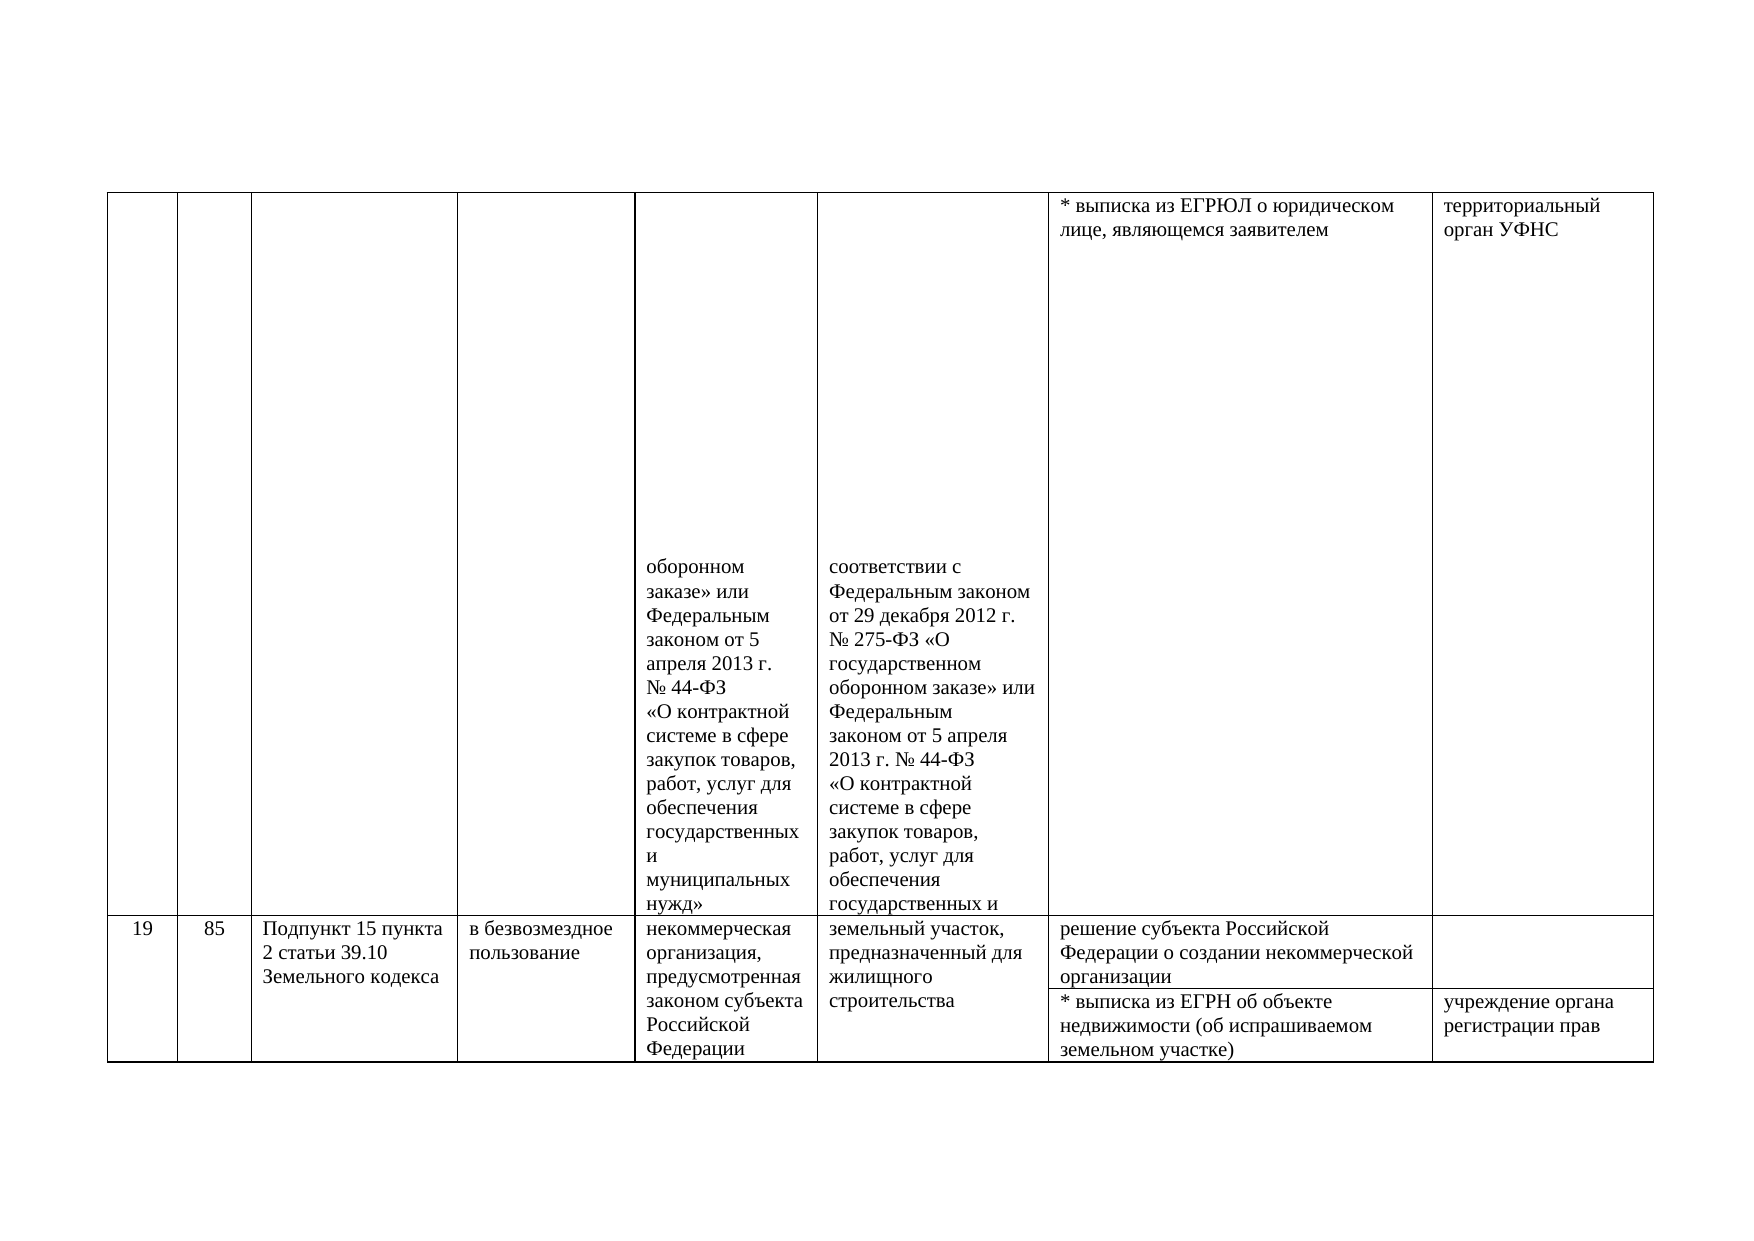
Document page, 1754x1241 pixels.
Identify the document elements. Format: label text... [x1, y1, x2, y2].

table_cell 19 [108, 916, 177, 1061]
table_cell [1433, 916, 1653, 988]
table_cell учреждение органа регистрации прав [1433, 989, 1653, 1061]
table_cell * выписка из ЕГРЮЛ о юридическом лице, являющемся заявителем [1049, 193, 1432, 915]
table_cell территориальный орган УФНС [1433, 193, 1653, 915]
table_cell Подпункт 15 пункта 2 статьи 39.10 Земельного кодекса [252, 916, 457, 1061]
table_cell в безвозмездное пользование [458, 916, 634, 1061]
table_cell некоммерческая организация, предусмотренная законом субъекта Российской Федерации и созданная субъектом Российской Федерации в целях жилищного строительства для обеспечения жилыми помещениями отдельных категорий граждан [636, 916, 817, 1061]
table_cell 85 [178, 916, 251, 1061]
table_cell решение субъекта Российской Федерации о создании некоммерческой организации [1049, 916, 1432, 988]
table_cell земельный участок, предназначенный для жилищного строительства [818, 916, 1048, 1061]
table_cell * выписка из ЕГРН об объекте недвижимости (об испрашиваемом земельном участке) [1049, 989, 1432, 1061]
